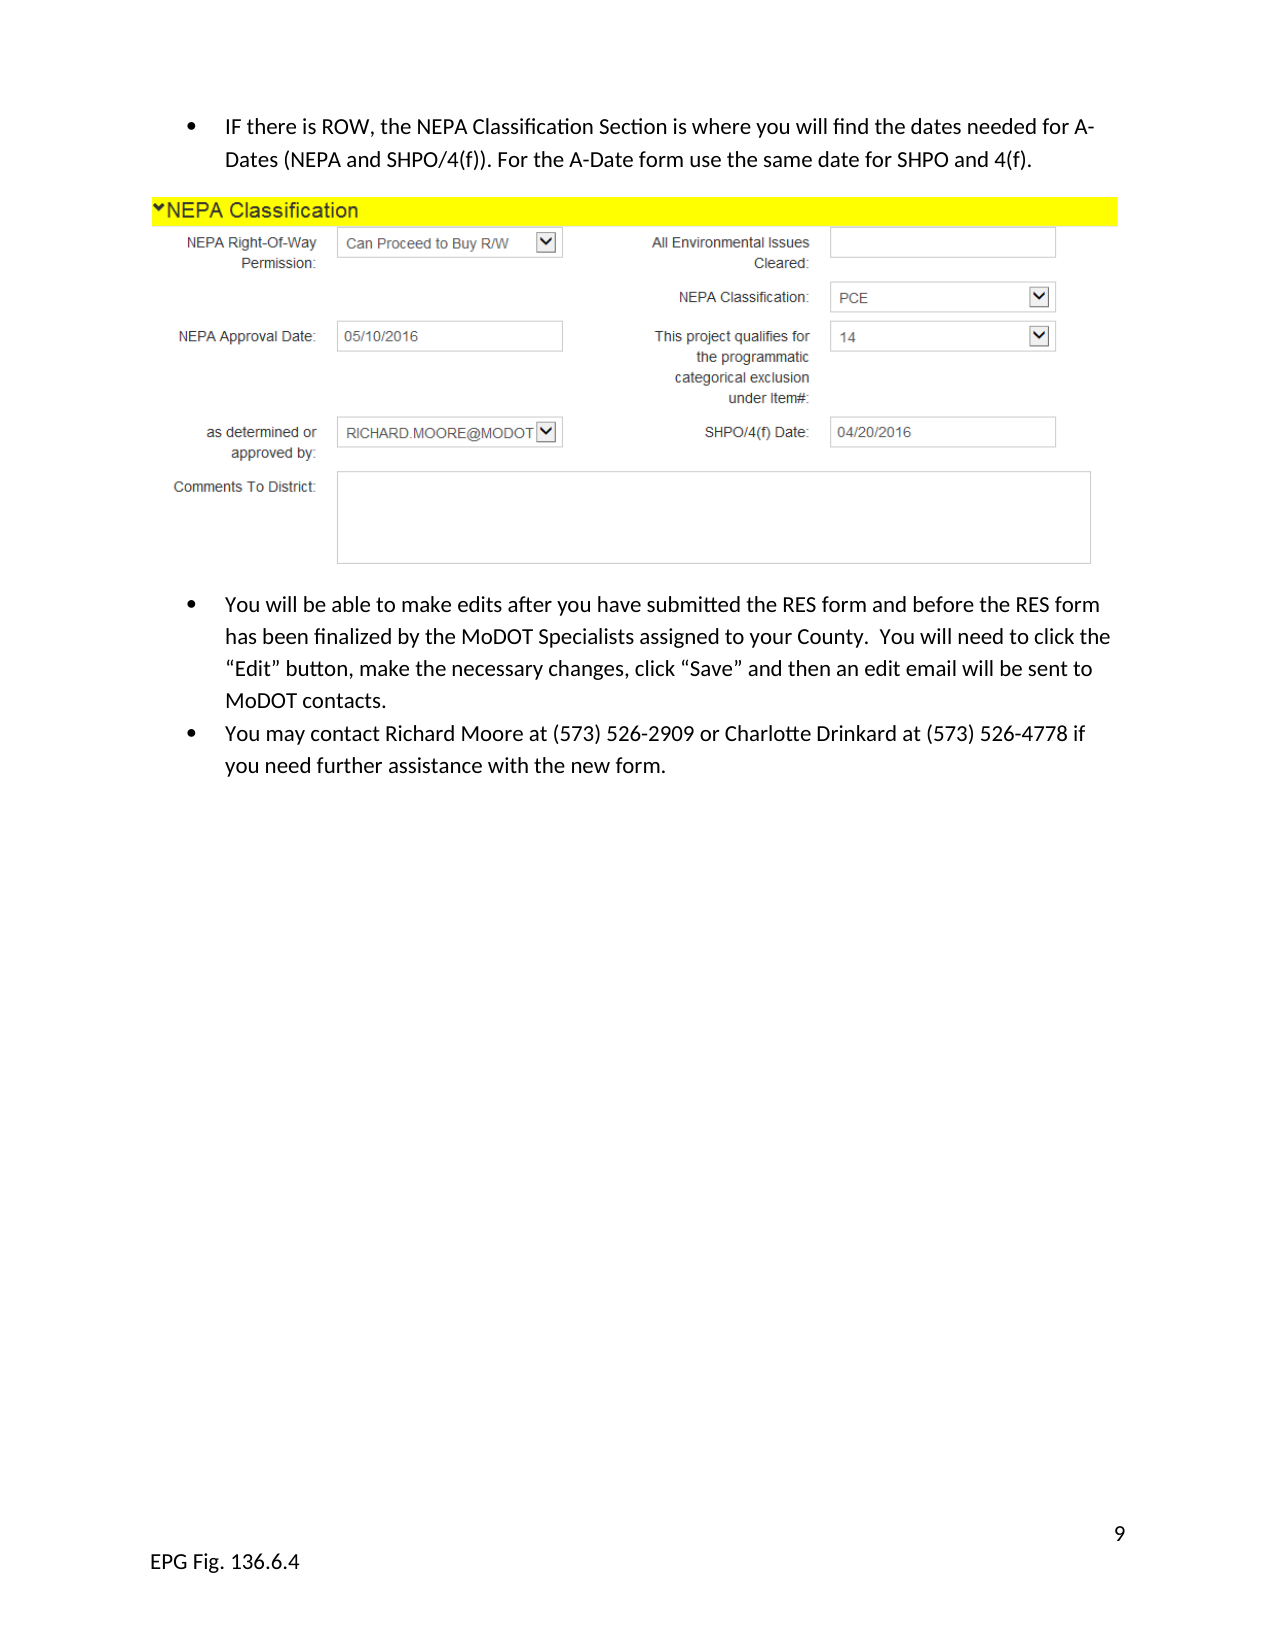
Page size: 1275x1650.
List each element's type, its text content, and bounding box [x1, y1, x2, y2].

list You may contact Richard Moore at (573) 526-2909 or Charlotte Drinkard at (573) 526-4778 if you need further assistance with the new form. [187, 719, 1125, 779]
list You will be able to make edits after you have submitted the RES form and before the RES form has been finalized by the MoDOT Specialists assigned to your County. You will need to click the “Edit” button, make the necessary changes, click “Save” and then an edit email will be sent to MoDOT contacts. [187, 590, 1125, 715]
picture [150, 197, 1125, 566]
list IF there is ROW, the NEPA Classification Section is where you will find the dates needed for A-Dates (NEPA and SHPO/4(f)). For the A-Date form use the same date for SHPO and 4(f). [187, 112, 1125, 173]
